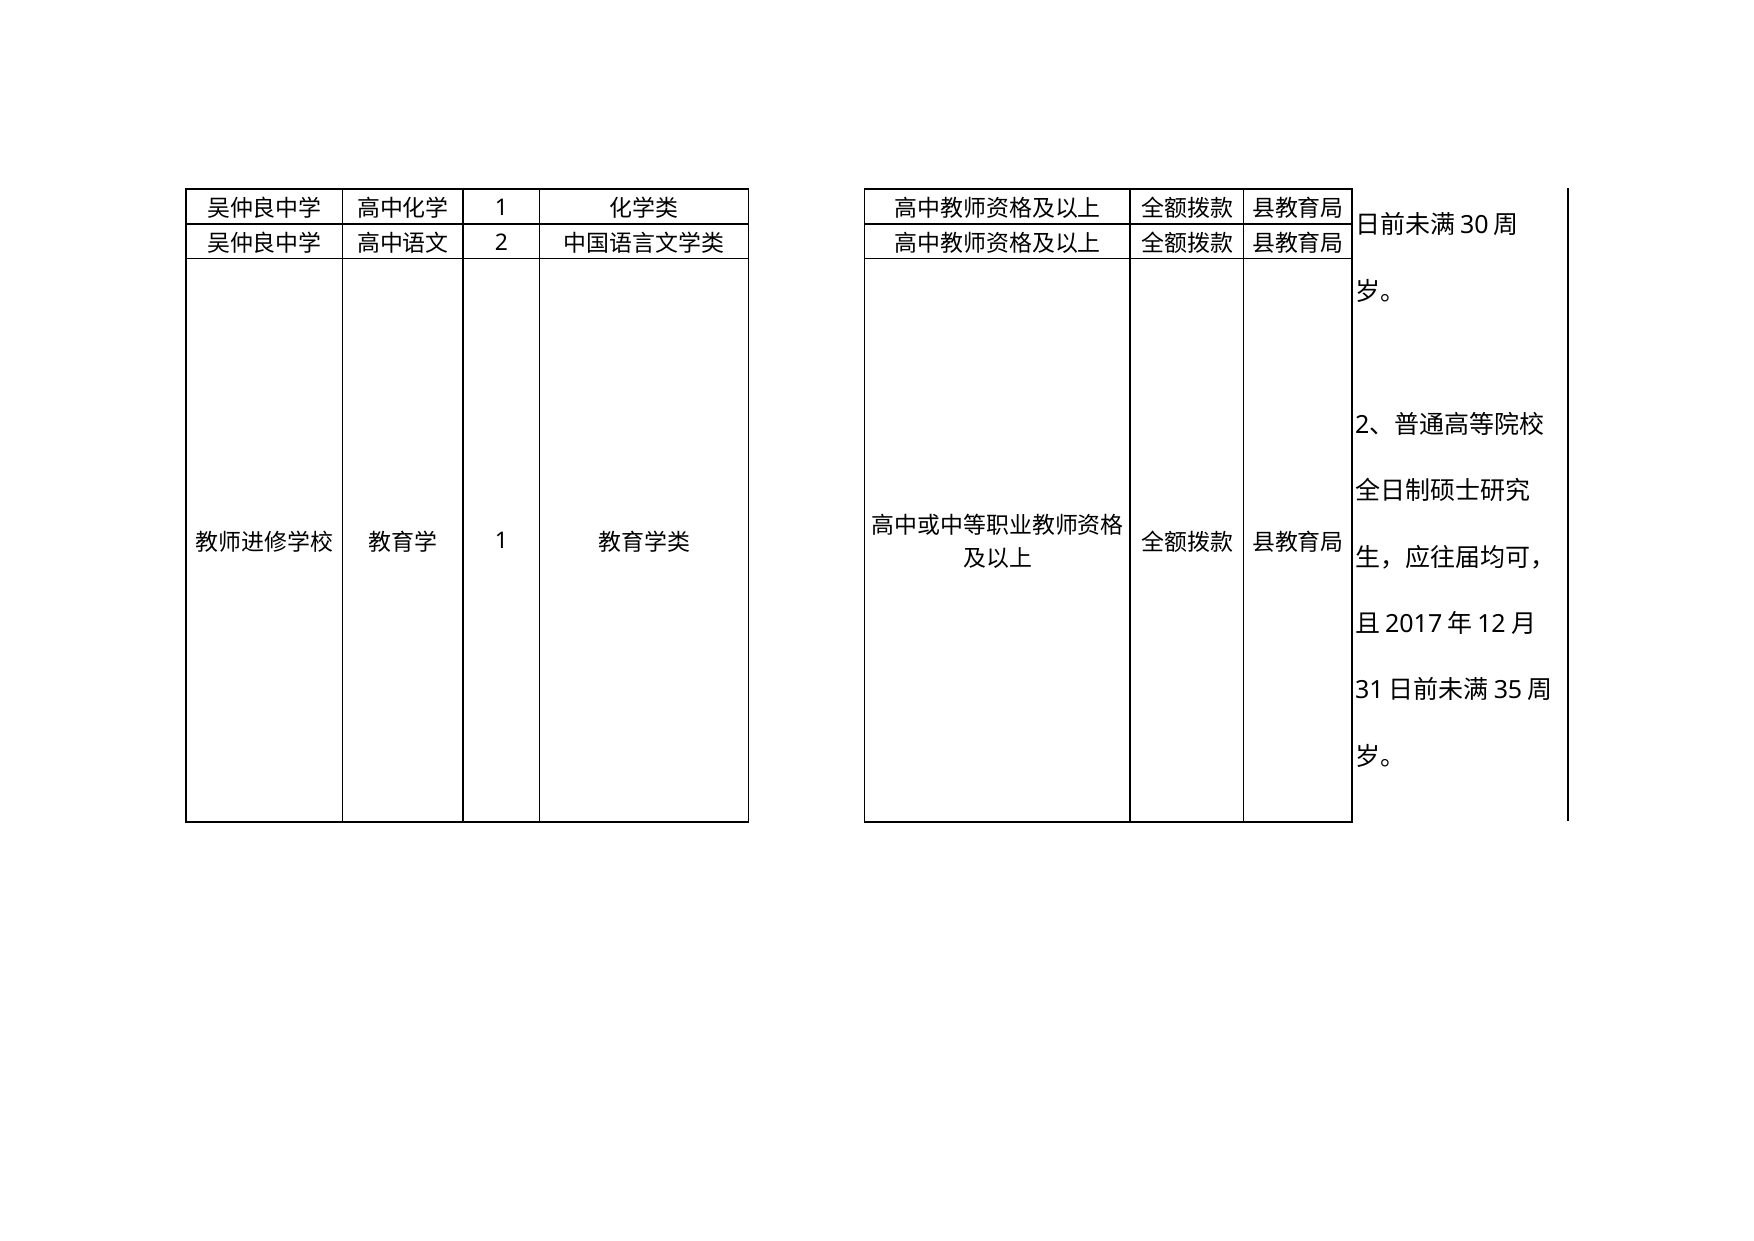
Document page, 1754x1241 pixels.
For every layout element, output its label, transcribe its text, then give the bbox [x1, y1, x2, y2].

table_cell 教师进修学校 [187, 259, 342, 821]
table_cell 吴仲良中学 [187, 225, 342, 258]
table_cell 化学类 [540, 190, 748, 223]
table_cell 吴仲良中学 [187, 190, 342, 223]
table_cell 高中教师资格及以上 [865, 225, 1129, 258]
table_cell 全额拨款 [1131, 225, 1243, 258]
table_cell 县教育局 [1244, 225, 1351, 258]
table_cell 教育学 [343, 259, 462, 821]
table_cell 高中或中等职业教师资格及以上 [865, 259, 1129, 821]
table_cell 1 [464, 259, 539, 821]
table_cell 高中语文 [343, 225, 462, 258]
table_cell 高中教师资格及以上 [865, 190, 1129, 223]
table_cell 1 [464, 190, 539, 223]
table_cell 县教育局 [1244, 259, 1351, 821]
table_cell 县教育局 [1244, 190, 1351, 223]
table_cell 全额拨款 [1131, 259, 1243, 821]
table_cell 中国语言文学类 [540, 225, 748, 258]
table_cell 全额拨款 [1131, 190, 1243, 223]
table_cell 教育学类 [540, 259, 748, 821]
table_cell 高中化学 [343, 190, 462, 223]
table_cell 2 [464, 225, 539, 258]
